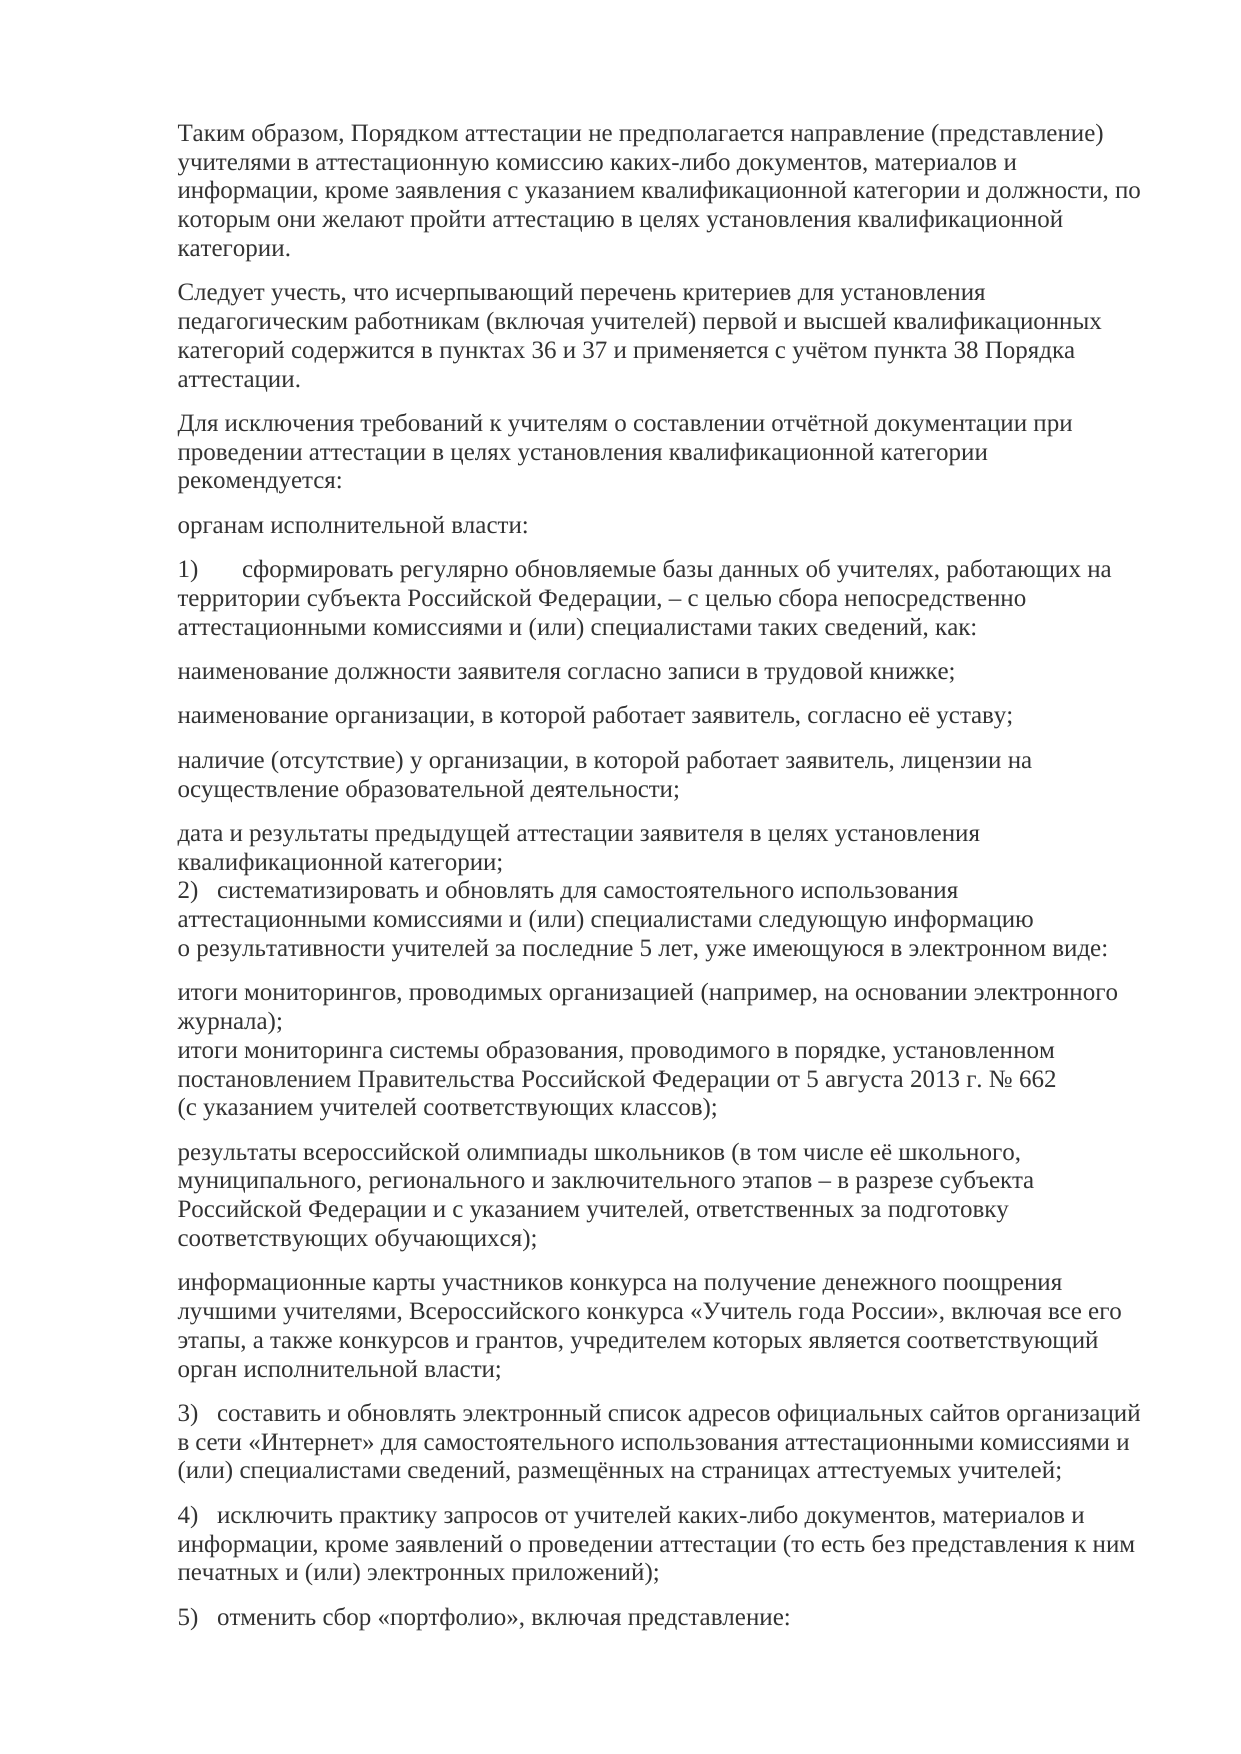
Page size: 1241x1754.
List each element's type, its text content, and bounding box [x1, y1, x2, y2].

text итоги мониторингов, проводимых организацией (например, на основании электронного журнала); [177, 977, 1152, 1035]
text органам исполнительной власти: [177, 510, 1152, 539]
text 5) отменить сбор «портфолио», включая представление: [177, 1602, 1152, 1631]
text Следует учесть, что исчерпывающий перечень критериев для установления педагогическим работникам (включая учителей) первой и высшей квалификационных категорий содержится в пунктах 36 и 37 и применяется с учётом пункта 38 Порядка аттестации. [177, 277, 1152, 392]
text итоги мониторинга системы образования, проводимого в порядке, установленном постановлением Правительства Российской Федерации от 5 августа 2013 г. № 662 (с указанием учителей соответствующих классов); [177, 1035, 1152, 1121]
text наименование организации, в которой работает заявитель, согласно её уставу; [177, 701, 1152, 729]
text 2) систематизировать и обновлять для самостоятельного использования аттестационными комиссиями и (или) специалистами следующую информацию о результативности учителей за последние 5 лет, уже имеющуюся в электронном виде: [177, 876, 1152, 962]
text Таким образом, Порядком аттестации не предполагается направление (представление) учителями в аттестационную комиссию каких-либо документов, материалов и информации, кроме заявления с указанием квалификационной категории и должности, по которым они желают пройти аттестацию в целях установления квалификационной категории. [177, 118, 1152, 262]
text дата и результаты предыдущей аттестации заявителя в целях установления квалификационной категории; [177, 818, 1152, 876]
text 4) исключить практику запросов от учителей каких-либо документов, материалов и информации, кроме заявлений о проведении аттестации (то есть без представления к ним печатных и (или) электронных приложений); [177, 1500, 1152, 1586]
text 1) сформировать регулярно обновляемые базы данных об учителях, работающих на территории субъекта Российской Федерации, – с целью сбора непосредственно аттестационными комиссиями и (или) специалистами таких сведений, как: [177, 554, 1152, 641]
text результаты всероссийской олимпиады школьников (в том числе её школьного, муниципального, регионального и заключительного этапов – в разрезе субъекта Российской Федерации и с указанием учителей, ответственных за подготовку соответствующих обучающихся); [177, 1137, 1152, 1252]
text 3) составить и обновлять электронный список адресов официальных сайтов организаций в сети «Интернет» для самостоятельного использования аттестационными комиссиями и (или) специалистами сведений, размещённых на страницах аттестуемых учителей; [177, 1398, 1152, 1484]
text информационные карты участников конкурса на получение денежного поощрения лучшими учителями, Всероссийского конкурса «Учитель года России», включая все его этапы, а также конкурсов и грантов, учредителем которых является соответствующий орган исполнительной власти; [177, 1267, 1152, 1382]
text наименование должности заявителя согласно записи в трудовой книжке; [177, 656, 1152, 685]
text наличие (отсутствие) у организации, в которой работает заявитель, лицензии на осуществление образовательной деятельности; [177, 745, 1152, 802]
text Для исключения требований к учителям о составлении отчётной документации при проведении аттестации в целях установления квалификационной категории рекомендуется: [177, 408, 1152, 494]
